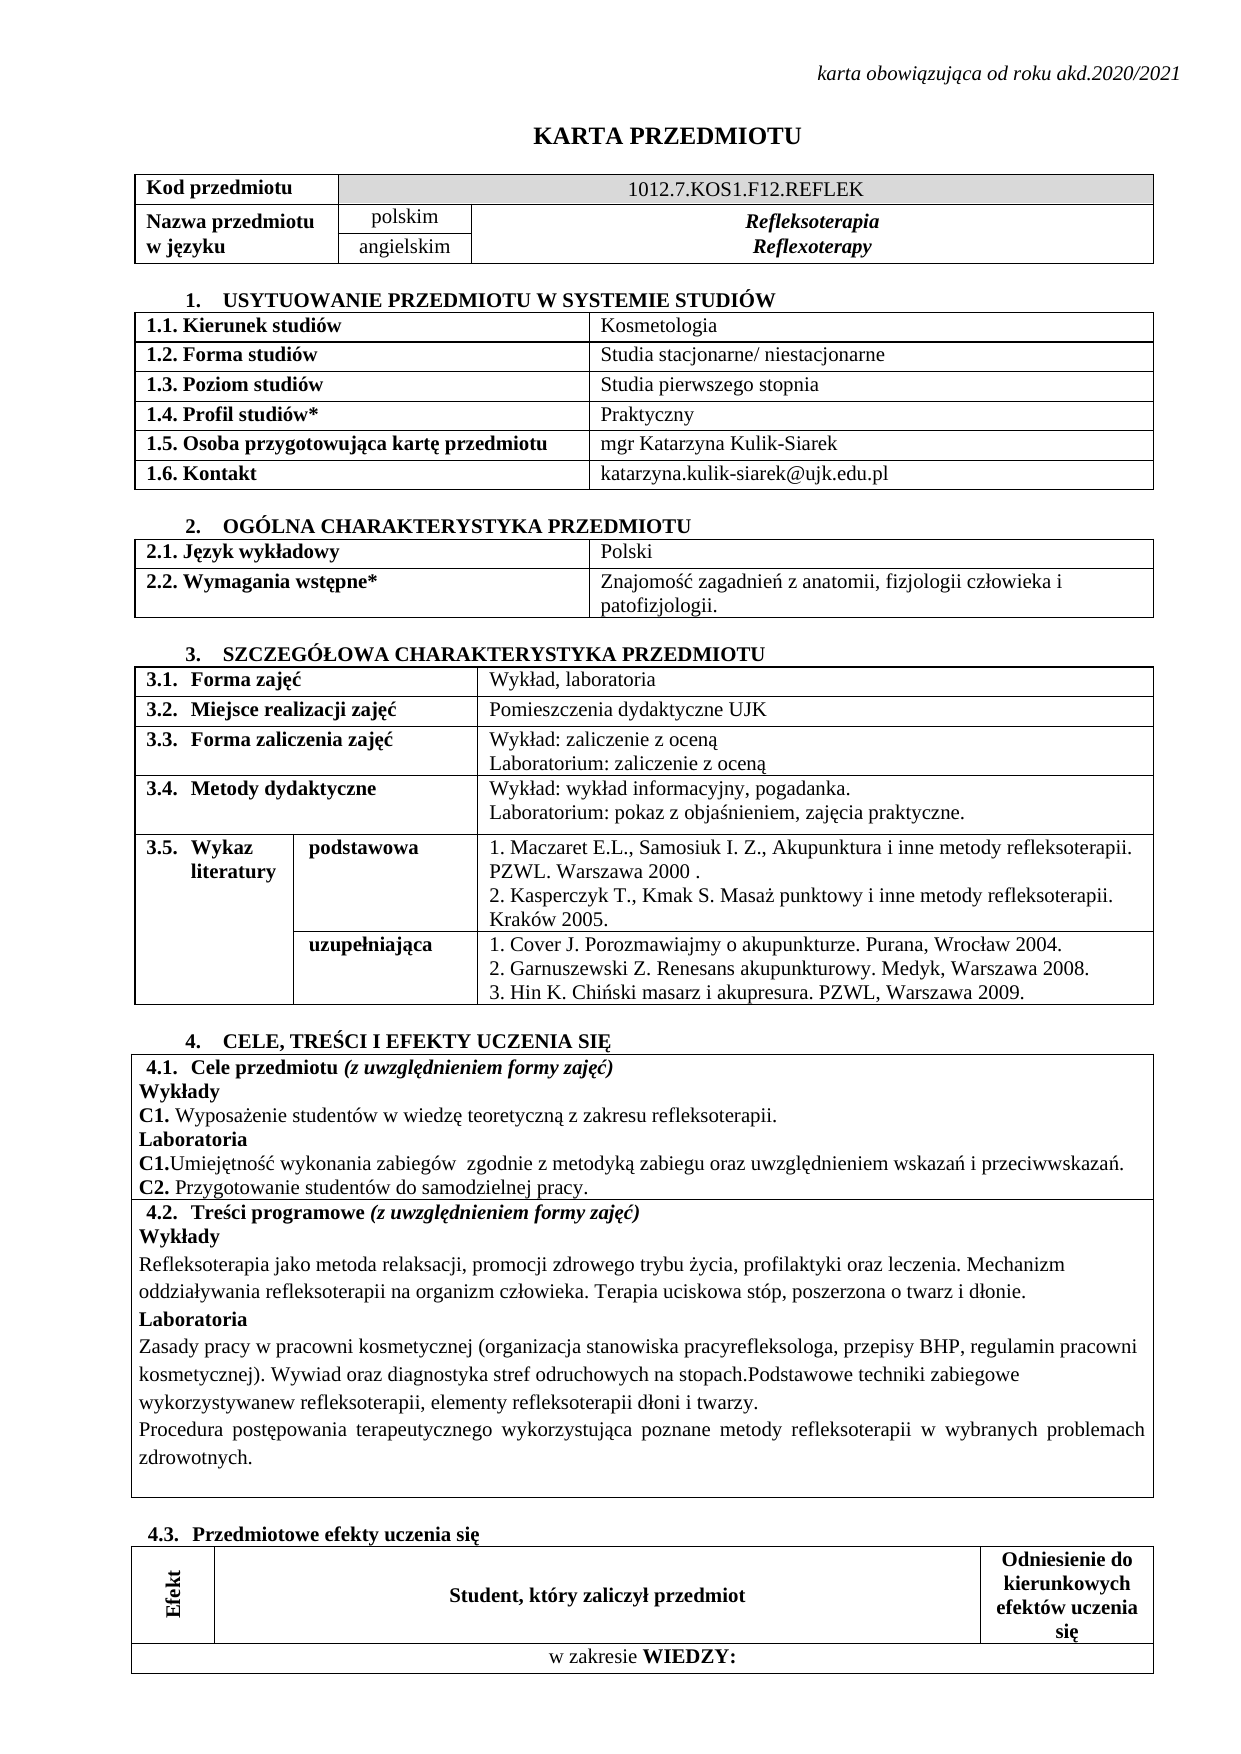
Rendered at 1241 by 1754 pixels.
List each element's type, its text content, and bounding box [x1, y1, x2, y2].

table_cell Refleksoterapia Reflexoterapy [472, 205, 1153, 263]
table_cell 1.6. Kontakt [136, 461, 589, 489]
table_cell podstawowa [294, 835, 477, 931]
table_cell 1. Cover J. Porozmawiajmy o akupunkturze. Purana, Wrocław 2004. 2. Garnuszewski Z. Renesans akupunkturowy. Medyk, Warszawa 2008. 3. Hin K. Chiński masarz i akupresura. PZWL, Warszawa 2009. [478, 932, 1153, 1004]
table_cell 1. Maczaret E.L., Samosiuk I. Z., Akupunktura i inne metody refleksoterapii. PZWL. Warszawa 2000 . 2. Kasperczyk T., Kmak S. Masaż punktowy i inne metody refleksoterapii. Kraków 2005. [478, 835, 1153, 931]
table_cell Forma zaliczenia zajęć [136, 727, 477, 775]
table_cell 1.4. Profil studiów* [136, 402, 589, 430]
table_header Student, który zaliczył przedmiot [215, 1547, 980, 1643]
table_cell polskim [339, 205, 471, 233]
list Przedmiotowe efekty uczenia się [148, 1522, 1187, 1546]
table_cell Treści programowe (z uwzględnieniem formy zajęć) Wykłady Refleksoterapia jako metoda relaksacji, promocji zdrowego trybu życia, profilaktyki oraz leczenia. Mechanizm oddziaływania refleksoterapii na organizm człowieka. Terapia uciskowa stóp, poszerzona o twarz i dłonie. Laboratoria Zasady pracy w pracowni kosmetycznej (organizacja stanowiska pracyrefleksologa, przepisy BHP, regulamin pracowni kosmetycznej). Wywiad oraz diagnostyka stref odruchowych na stopach.Podstawowe techniki zabiegowe wykorzystywanew refleksoterapii, elementy refleksoterapii dłoni i twarzy. Procedura postępowania terapeutycznego wykorzystująca poznane metody refleksoterapii w wybranych problemach zdrowotnych. [132, 1200, 1153, 1497]
table_cell 2.2. Wymagania wstępne* [136, 569, 589, 617]
table_cell Miejsce realizacji zajęć [136, 697, 477, 726]
table_cell mgr Katarzyna Kulik-Siarek [590, 431, 1153, 460]
table_cell w zakresie WIEDZY: [132, 1644, 1153, 1673]
table_cell angielskim [339, 234, 471, 263]
table_header Efekt [132, 1547, 214, 1643]
table_cell katarzyna.kulik-siarek@ujk.edu.pl [590, 461, 1153, 489]
table_cell Nazwa przedmiotu w języku [136, 205, 338, 263]
list OGÓLNA CHARAKTERYSTYKA PRZEDMIOTU [185, 514, 1187, 538]
table_header 2.1. Język wykładowy [136, 540, 589, 568]
table_header Odniesienie do kierunkowych efektów uczenia się [981, 1547, 1153, 1643]
table_header Kosmetologia [590, 313, 1153, 341]
table_cell 1.2. Forma studiów [136, 343, 589, 371]
table_cell Studia pierwszego stopnia [590, 372, 1153, 401]
table_header Kod przedmiotu [136, 175, 338, 203]
table_header 1.1. Kierunek studiów [136, 313, 589, 341]
table_cell uzupełniająca [294, 932, 477, 1004]
table_cell Wykład: wykład informacyjny, pogadanka. Laboratorium: pokaz z objaśnieniem, zajęcia praktyczne. [478, 776, 1153, 834]
table_header Cele przedmiotu (z uwzględnieniem formy zajęć) Wykłady C1. Wyposażenie studentów w wiedzę teoretyczną z zakresu refleksoterapii. Laboratoria C1.Umiejętność wykonania zabiegów zgodnie z metodyką zabiegu oraz uwzględnieniem wskazań i przeciwwskazań. C2. Przygotowanie studentów do samodzielnej pracy. [132, 1055, 1153, 1199]
list CELE, TREŚCI I EFEKTY UCZENIA SIĘ [185, 1029, 1187, 1053]
table_cell Wykaz literatury [136, 835, 293, 1004]
list SZCZEGÓŁOWA CHARAKTERYSTYKA PRZEDMIOTU [185, 642, 1187, 666]
table_header Forma zajęć [136, 668, 477, 696]
table_cell Studia stacjonarne/ niestacjonarne [590, 343, 1153, 371]
table_header 1012.7.KOS1.F12.REFLEK [339, 175, 1153, 203]
list USYTUOWANIE PRZEDMIOTU W SYSTEMIE STUDIÓW [185, 288, 1187, 312]
table_cell Wykład: zaliczenie z oceną Laboratorium: zaliczenie z oceną [478, 727, 1153, 775]
table_cell Znajomość zagadnień z anatomii, fizjologii człowieka i patofizjologii. [590, 569, 1153, 617]
table_cell 1.3. Poziom studiów [136, 372, 589, 401]
table_header Polski [590, 540, 1153, 568]
table_cell Praktyczny [590, 402, 1153, 430]
text karta obowiązująca od roku akd.2020/2021 [148, 53, 1181, 87]
table_header Wykład, laboratoria [478, 668, 1153, 696]
table_cell Metody dydaktyczne [136, 776, 477, 834]
table_cell 1.5. Osoba przygotowująca kartę przedmiotu [136, 431, 589, 460]
table_cell Pomieszczenia dydaktyczne UJK [478, 697, 1153, 726]
text KARTA PRZEDMIOTU [148, 121, 1187, 150]
